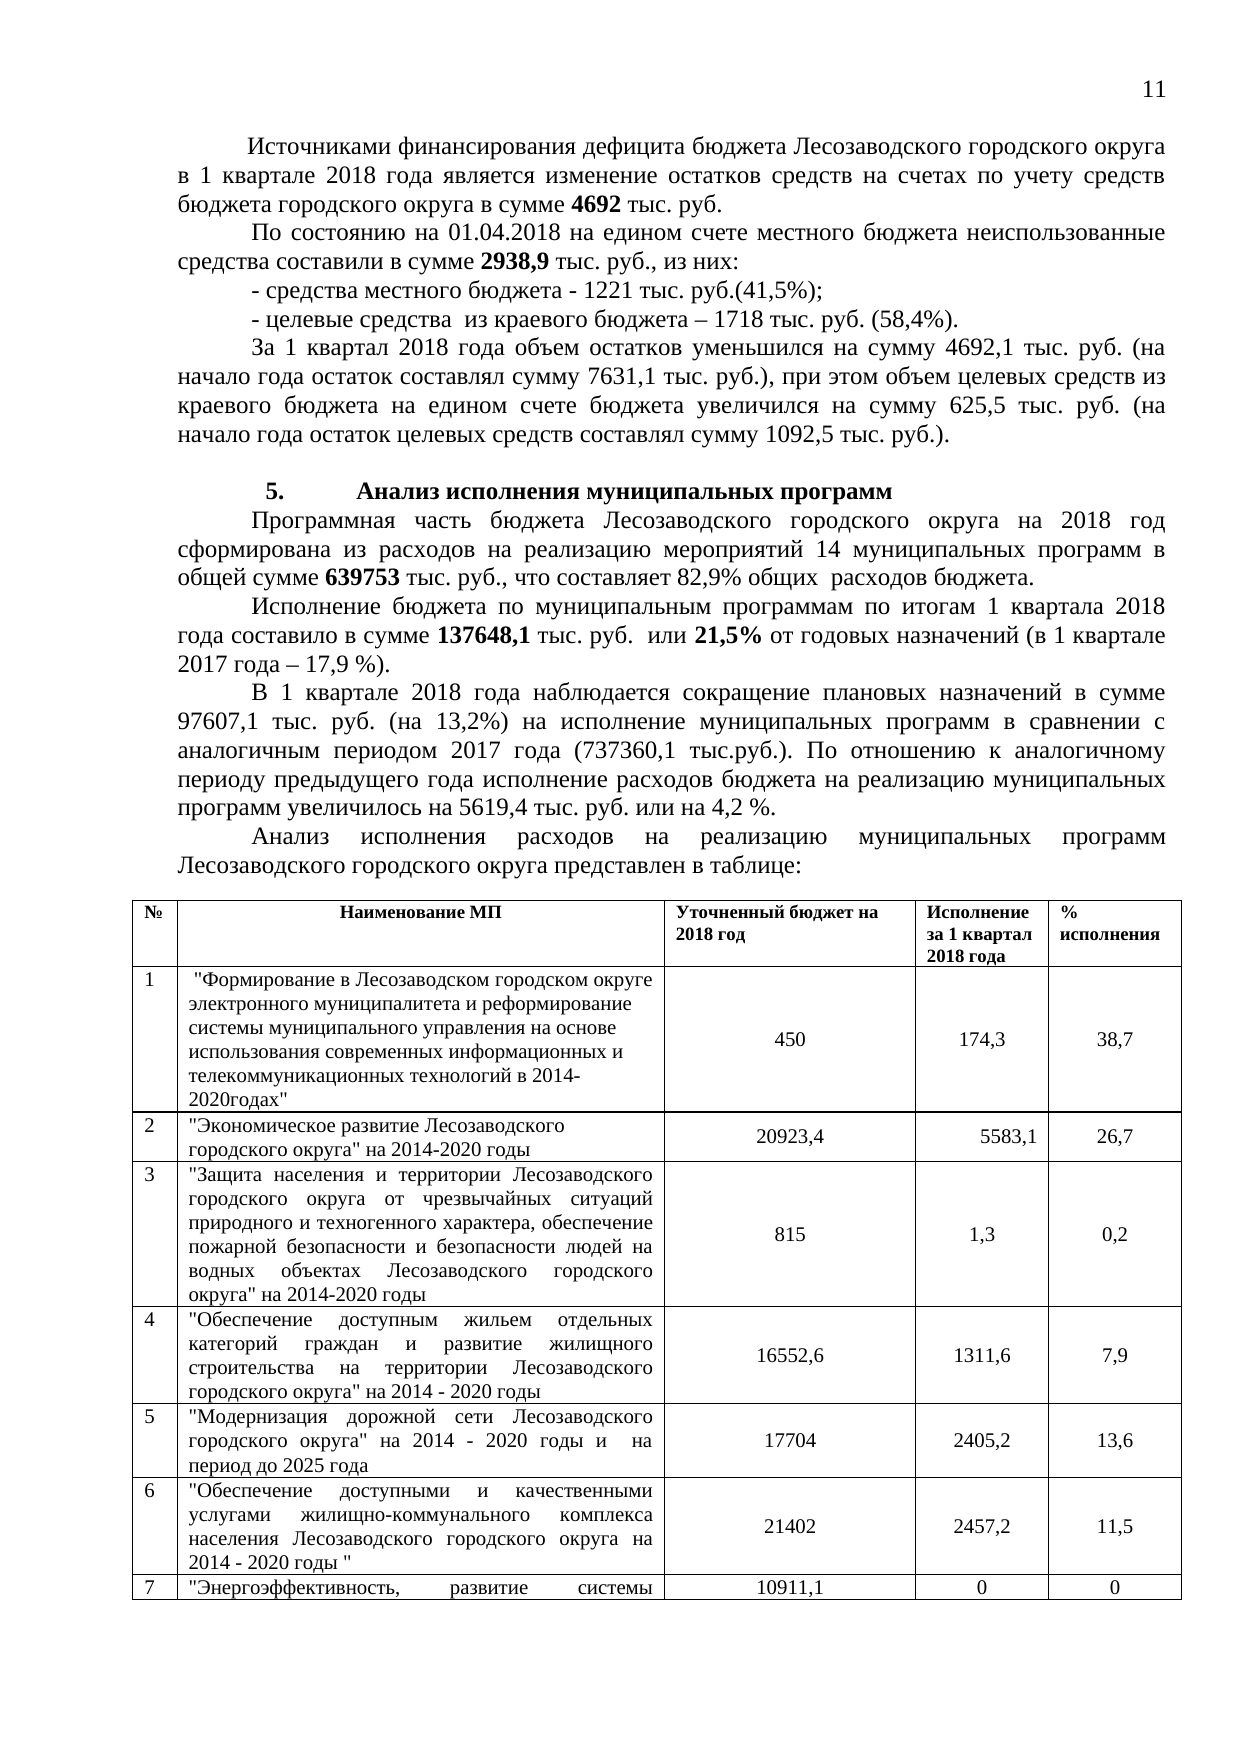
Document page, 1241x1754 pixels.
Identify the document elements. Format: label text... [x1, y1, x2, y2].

table_cell 174,3 [916, 967, 1048, 1111]
table_cell 10911,1 [665, 1575, 915, 1599]
table_header % исполнения [1049, 901, 1181, 966]
text В 1 квартале 2018 года наблюдается сокращение плановых назначений в сумме 97607,1 тыс. руб. (на 13,2%) на исполнение муниципальных программ в сравнении с аналогичным периодом 2017 года (737360,1 тыс.руб.). По отношению к аналогичному периоду предыдущего года исполнение расходов бюджета на реализацию муниципальных программ увеличилось на 5619,4 тыс. руб. или на 4,2 %. [177, 677, 1167, 821]
table_cell 26,7 [1049, 1113, 1181, 1161]
table_cell 38,7 [1049, 967, 1181, 1111]
list Источниками финансирования дефицита бюджета Лесозаводского городского округа в 1 квартале 2018 года является изменение остатков средств на счетах по учету средств бюджета городского округа в сумме 4692 тыс. руб. [177, 131, 1167, 217]
table_cell 6 [133, 1478, 177, 1574]
table_cell 450 [665, 967, 915, 1111]
table_cell "Экономическое развитие Лесозаводского городского округа" на 2014-2020 годы [178, 1113, 664, 1161]
table_cell 4 [133, 1307, 177, 1403]
table_cell 815 [665, 1162, 915, 1306]
table_cell 17704 [665, 1404, 915, 1477]
table_cell "Обеспечение доступным жильем отдельных категорий граждан и развитие жилищного строительства на территории Лесозаводского городского округа" на 2014 - 2020 годы [178, 1307, 664, 1403]
text - целевые средства из краевого бюджета – 1718 тыс. руб. (58,4%). [177, 304, 1167, 332]
table_cell 16552,6 [665, 1307, 915, 1403]
table_cell "Формирование в Лесозаводском городском округе электронного муниципалитета и реформирование системы муниципального управления на основе использования современных информационных и телекоммуникационных технологий в 2014-2020годах" [178, 967, 664, 1111]
table_cell 7,9 [1049, 1307, 1181, 1403]
table_cell 5 [133, 1404, 177, 1477]
table_cell 5583,1 [916, 1113, 1048, 1161]
table_cell 11,5 [1049, 1478, 1181, 1574]
table_header № [133, 901, 177, 966]
text Исполнение бюджета по муниципальным программам по итогам 1 квартала 2018 года составило в сумме 137648,1 тыс. руб. или 21,5% от годовых назначений (в 1 квартале 2017 года – 17,9 %). [177, 591, 1167, 677]
table_cell "Модернизация дорожной сети Лесозаводского городского округа" на 2014 - 2020 годы и на период до 2025 года [178, 1404, 664, 1477]
text Программная часть бюджета Лесозаводского городского округа на 2018 год сформирована из расходов на реализацию мероприятий 14 муниципальных программ в общей сумме 639753 тыс. руб., что составляет 82,9% общих расходов бюджета. [177, 505, 1167, 591]
table_cell 20923,4 [665, 1113, 915, 1161]
table_cell "Защита населения и территории Лесозаводского городского округа от чрезвычайных ситуаций природного и техногенного характера, обеспечение пожарной безопасности и безопасности людей на водных объектах Лесозаводского городского округа" на 2014-2020 годы [178, 1162, 664, 1306]
table_cell "Обеспечение доступными и качественными услугами жилищно-коммунального комплекса населения Лесозаводского городского округа на 2014 - 2020 годы " [178, 1478, 664, 1574]
table_header Исполнение за 1 квартал 2018 года [916, 901, 1048, 966]
table_cell 1,3 [916, 1162, 1048, 1306]
table_cell 0 [1049, 1575, 1181, 1599]
table_cell 1311,6 [916, 1307, 1048, 1403]
table_cell 13,6 [1049, 1404, 1181, 1477]
table_cell 0 [916, 1575, 1048, 1599]
table_cell 2 [133, 1113, 177, 1161]
table_cell 0,2 [1049, 1162, 1181, 1306]
table_cell 2405,2 [916, 1404, 1048, 1477]
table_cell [178, 1575, 664, 1599]
table_header Наименование МП [178, 901, 664, 966]
text - средства местного бюджета - 1221 тыс. руб.(41,5%); [177, 275, 1167, 304]
text По состоянию на 01.04.2018 на едином счете местного бюджета неиспользованные средства составили в сумме 2938,9 тыс. руб., из них: [177, 217, 1167, 275]
table_header Уточненный бюджет на 2018 год [665, 901, 915, 966]
table_cell 1 [133, 967, 177, 1111]
table_cell 7 [133, 1575, 177, 1599]
text Анализ исполнения расходов на реализацию муниципальных программ Лесозаводского городского округа представлен в таблице: [177, 821, 1167, 879]
table_cell 3 [133, 1162, 177, 1306]
list Анализ исполнения муниципальных программ [252, 476, 1167, 505]
text За 1 квартал 2018 года объем остатков уменьшился на сумму 4692,1 тыс. руб. (на начало года остаток составлял сумму 7631,1 тыс. руб.), при этом объем целевых средств из краевого бюджета на едином счете бюджета увеличился на сумму 625,5 тыс. руб. (на начало года остаток целевых средств составлял сумму 1092,5 тыс. руб.). [177, 332, 1167, 447]
table_cell 2457,2 [916, 1478, 1048, 1574]
table_cell 21402 [665, 1478, 915, 1574]
